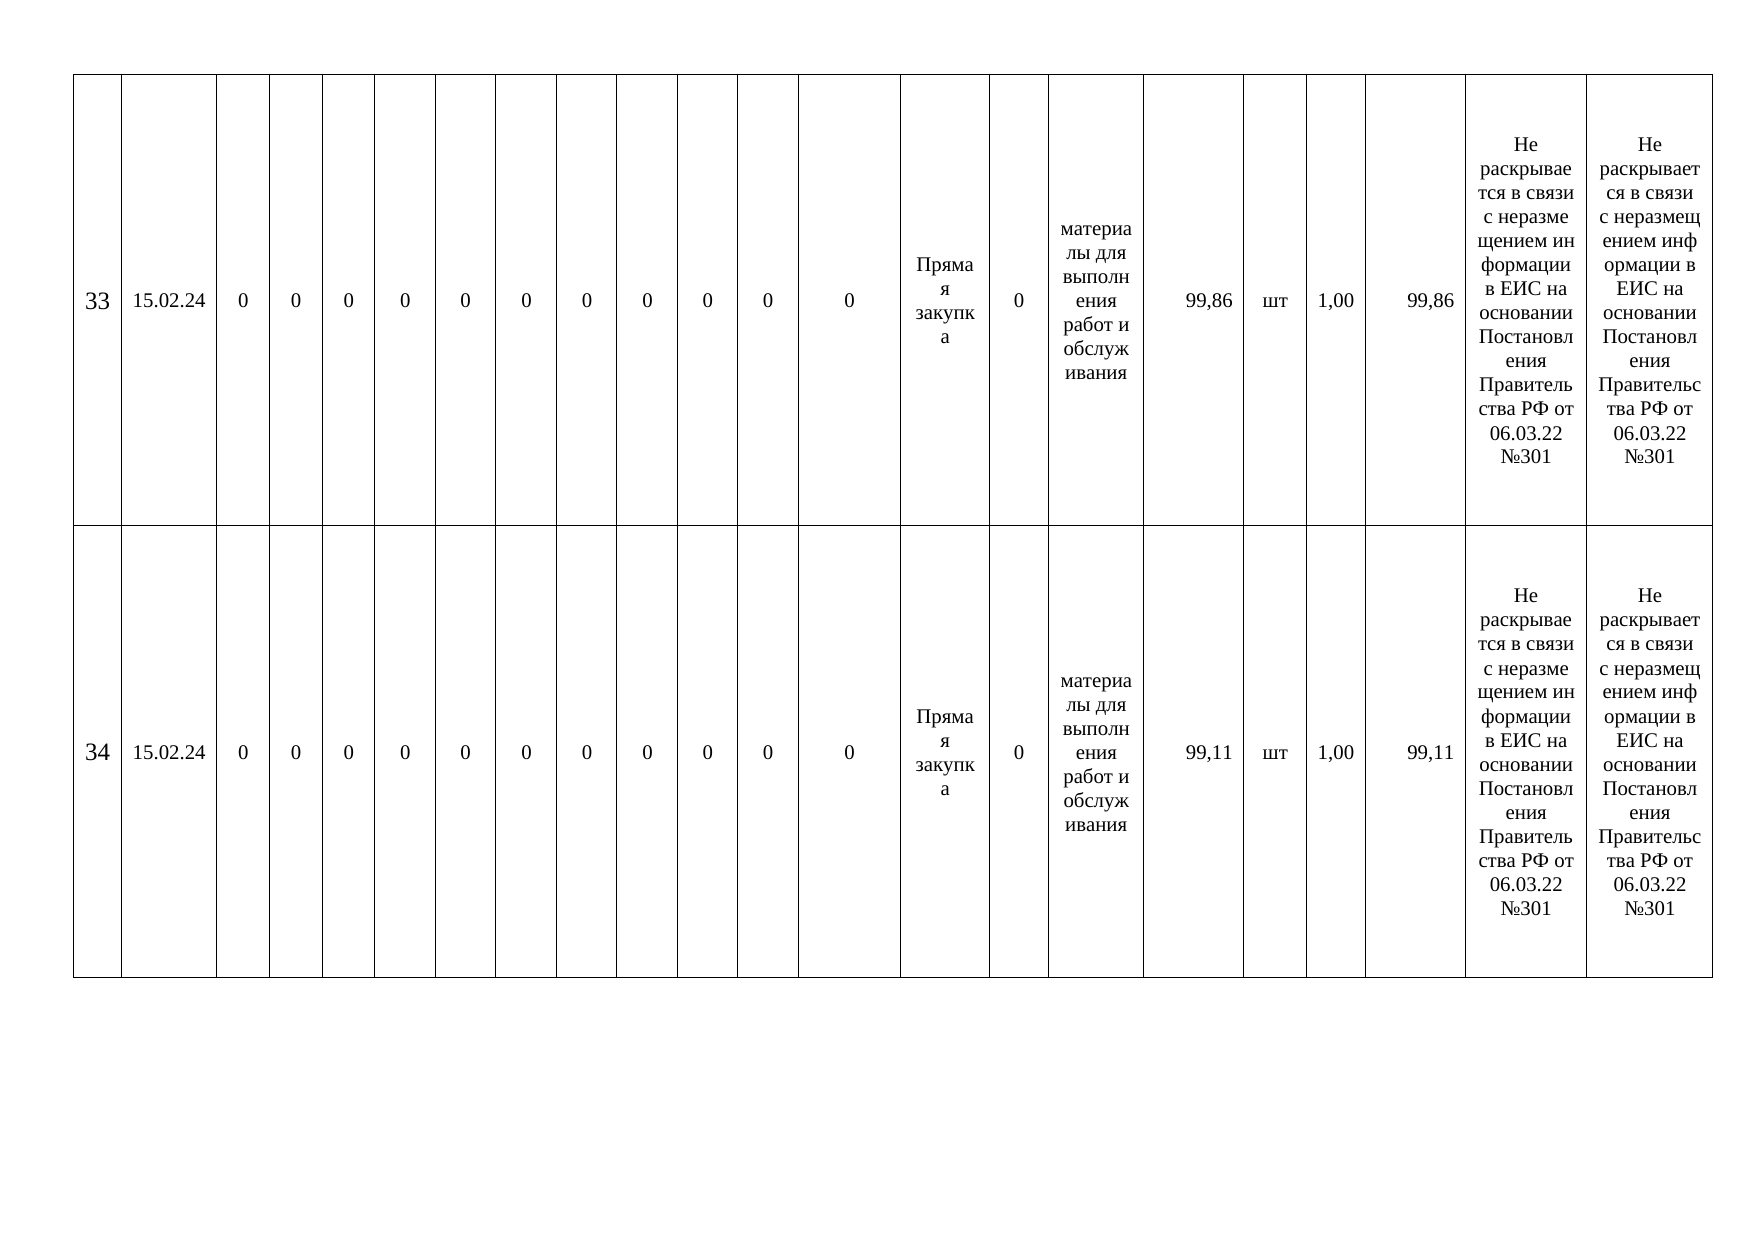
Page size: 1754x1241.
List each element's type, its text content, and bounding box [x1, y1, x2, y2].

table_cell 15.02.24 [122, 526, 216, 977]
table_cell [1049, 75, 1143, 525]
table_cell 15.02.24 [122, 75, 216, 525]
table_cell 0 [990, 75, 1048, 525]
table_cell 0 [270, 75, 322, 525]
table_cell 0 [323, 75, 374, 525]
table_cell 0 [990, 526, 1048, 977]
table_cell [1587, 526, 1712, 977]
table_cell 0 [270, 526, 322, 977]
table_cell 0 [323, 526, 374, 977]
table_cell 99,86 [1144, 75, 1243, 525]
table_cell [1587, 75, 1712, 525]
table_cell Прямая закупка [901, 75, 989, 525]
table_cell 0 [617, 75, 677, 525]
table_cell шт [1244, 75, 1306, 525]
table_cell 99,86 [1366, 75, 1465, 525]
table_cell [1466, 526, 1586, 977]
table_cell 33 [74, 75, 121, 525]
table_cell Прямая закупка [901, 526, 989, 977]
table_cell 99,11 [1144, 526, 1243, 977]
table_cell 0 [436, 526, 495, 977]
table_cell 34 [74, 526, 121, 977]
table_cell 99,11 [1366, 526, 1465, 977]
table_cell 0 [496, 75, 556, 525]
table_cell 0 [217, 526, 269, 977]
table_cell 1,00 [1307, 526, 1365, 977]
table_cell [1466, 75, 1586, 525]
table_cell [1049, 526, 1143, 977]
table_cell 0 [738, 75, 798, 525]
table_cell 0 [799, 75, 900, 525]
table_cell 0 [436, 75, 495, 525]
table_cell 0 [375, 526, 435, 977]
table_cell 0 [557, 526, 616, 977]
table_cell 0 [496, 526, 556, 977]
table_cell 0 [617, 526, 677, 977]
table_cell шт [1244, 526, 1306, 977]
table_cell 1,00 [1307, 75, 1365, 525]
table_cell 0 [678, 526, 737, 977]
table_cell 0 [678, 75, 737, 525]
table_cell 0 [799, 526, 900, 977]
table_cell 0 [738, 526, 798, 977]
table_cell 0 [375, 75, 435, 525]
table_cell 0 [557, 75, 616, 525]
table_cell 0 [217, 75, 269, 525]
